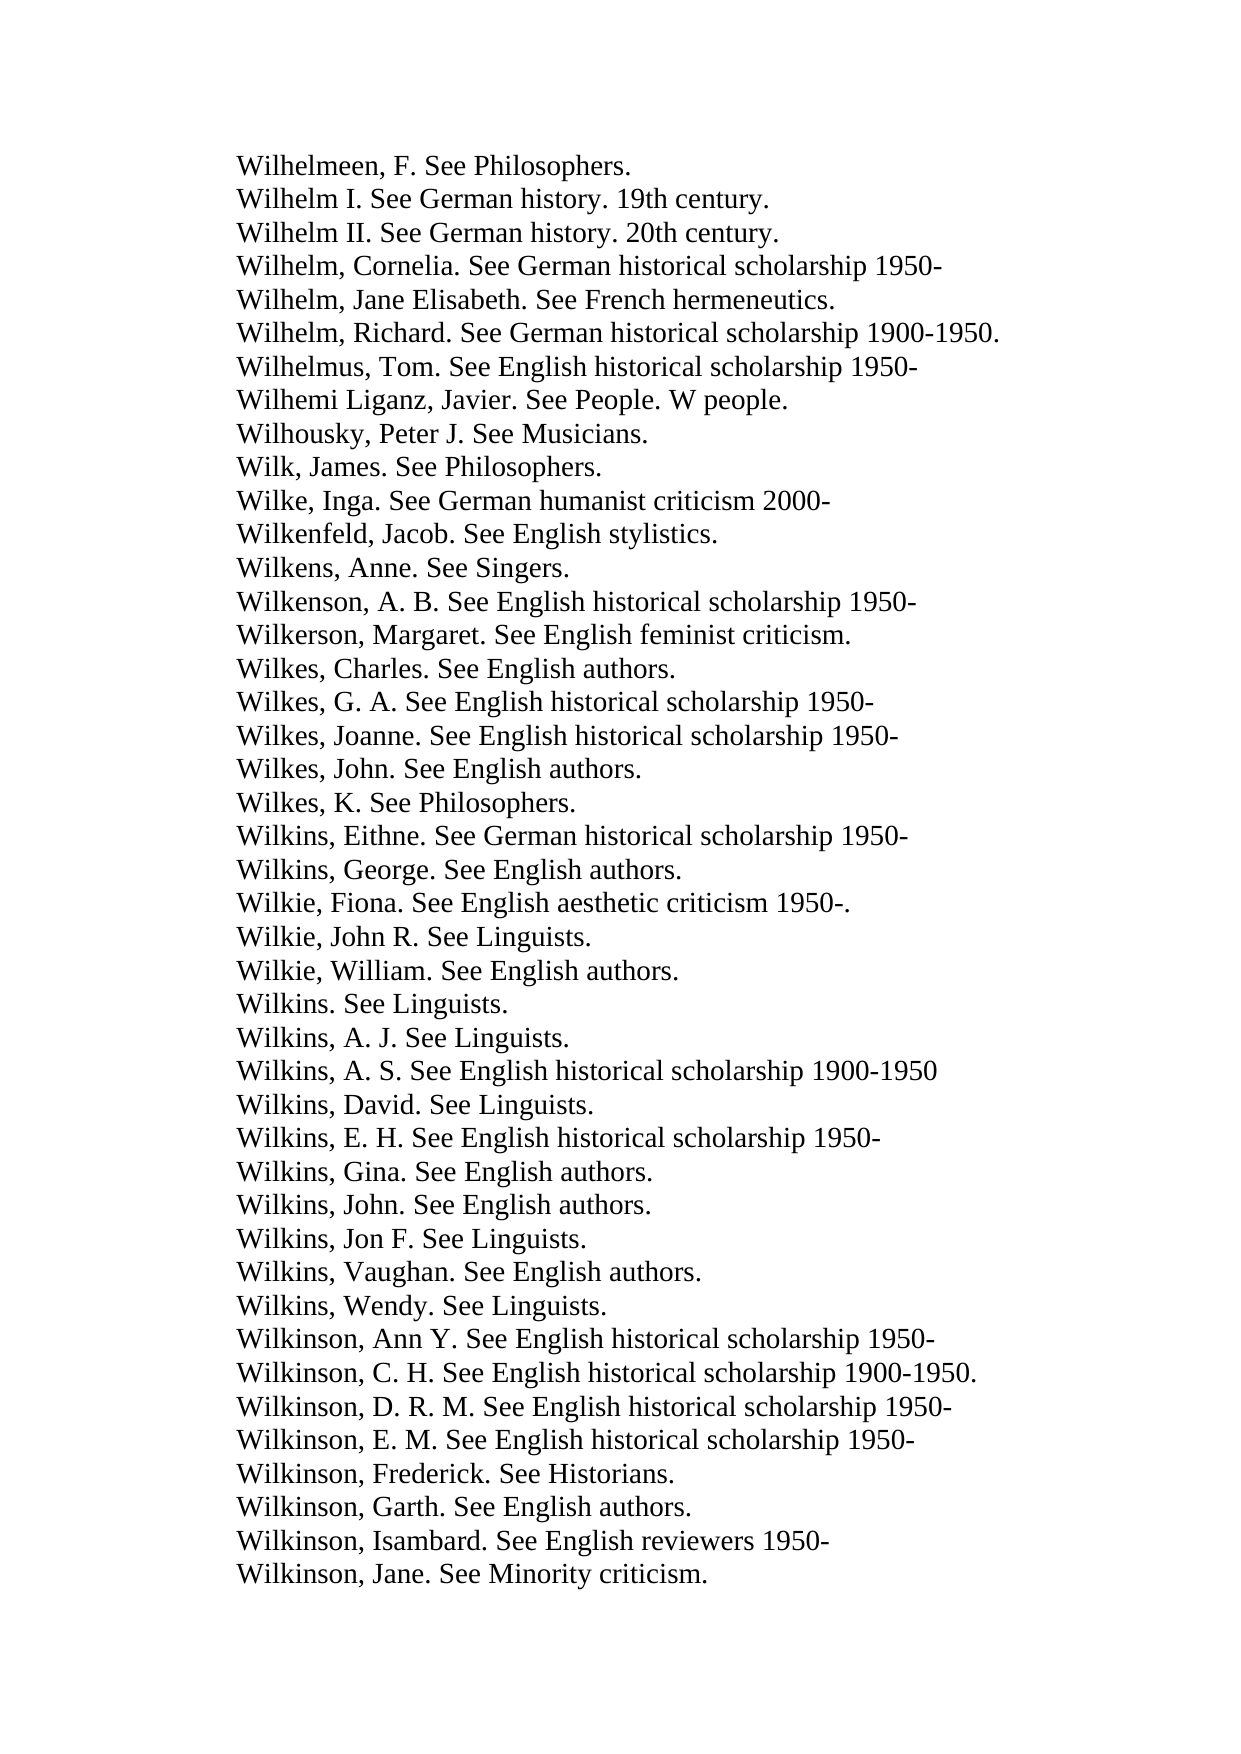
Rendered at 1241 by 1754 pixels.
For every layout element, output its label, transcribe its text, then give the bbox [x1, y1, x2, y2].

text Wilhelm I. See German history. 19th century. [236, 181, 1078, 215]
text Wilkins, E. H. See English historical scholarship 1950- [236, 1120, 1078, 1154]
text Wilkins, George. See English authors. [236, 852, 1078, 886]
text Wilkins, Gina. See English authors. [236, 1154, 1078, 1187]
text Wilhelm, Cornelia. See German historical scholarship 1950- [236, 248, 1078, 282]
text Wilkinson, D. R. M. See English historical scholarship 1950- [236, 1389, 1078, 1422]
text Wilkins, A. S. See English historical scholarship 1900-1950 [236, 1053, 1078, 1087]
text Wilhelmeen, F. See Philosophers. [236, 148, 1078, 181]
text Wilkins, A. J. See Linguists. [236, 1020, 1078, 1053]
text Wilhelmus, Tom. See English historical scholarship 1950- [236, 349, 1078, 382]
text Wilkes, G. A. See English historical scholarship 1950- [236, 684, 1078, 718]
text Wilkinson, C. H. See English historical scholarship 1900-1950. [236, 1355, 1078, 1389]
text Wilkins, John. See English authors. [236, 1187, 1078, 1221]
text Wilkinson, Frederick. See Historians. [236, 1456, 1078, 1489]
text Wilkenson, A. B. See English historical scholarship 1950- [236, 584, 1078, 617]
text Wilhelm, Richard. See German historical scholarship 1900-1950. [236, 315, 1078, 349]
text Wilkins. See Linguists. [236, 986, 1078, 1020]
text Wilkerson, Margaret. See English feminist criticism. [236, 617, 1078, 651]
text Wilkins, David. See Linguists. [236, 1087, 1078, 1120]
text Wilkins, Wendy. See Linguists. [236, 1288, 1078, 1322]
text Wilkes, K. See Philosophers. [236, 785, 1078, 818]
text Wilkinson, Isambard. See English reviewers 1950- [236, 1523, 1078, 1556]
text Wilkes, Charles. See English authors. [236, 651, 1078, 684]
text Wilkins, Jon F. See Linguists. [236, 1221, 1078, 1254]
text Wilkinson, Garth. See English authors. [236, 1489, 1078, 1523]
text Wilkins, Vaughan. See English authors. [236, 1254, 1078, 1288]
text Wilkie, John R. See Linguists. [236, 919, 1078, 953]
text Wilkie, Fiona. See English aesthetic criticism 1950-. [236, 886, 1078, 919]
text Wilke, Inga. See German humanist criticism 2000- [236, 483, 1078, 517]
text Wilkes, John. See English authors. [236, 751, 1078, 785]
text Wilkinson, Ann Y. See English historical scholarship 1950- [236, 1322, 1078, 1355]
text Wilhemi Liganz, Javier. See People. W people. [236, 382, 1078, 416]
text Wilhousky, Peter J. See Musicians. [236, 416, 1078, 449]
text Wilkens, Anne. See Singers. [236, 550, 1078, 584]
text Wilhelm II. See German history. 20th century. [236, 215, 1078, 248]
text Wilkes, Joanne. See English historical scholarship 1950- [236, 718, 1078, 751]
text Wilkins, Eithne. See German historical scholarship 1950- [236, 818, 1078, 852]
text Wilkinson, E. M. See English historical scholarship 1950- [236, 1422, 1078, 1456]
text Wilkinson, Jane. See Minority criticism. [236, 1556, 1078, 1590]
text Wilkie, William. See English authors. [236, 953, 1078, 986]
text Wilk, James. See Philosophers. [236, 449, 1078, 483]
text Wilkenfeld, Jacob. See English stylistics. [236, 517, 1078, 550]
text Wilhelm, Jane Elisabeth. See French hermeneutics. [236, 282, 1078, 315]
